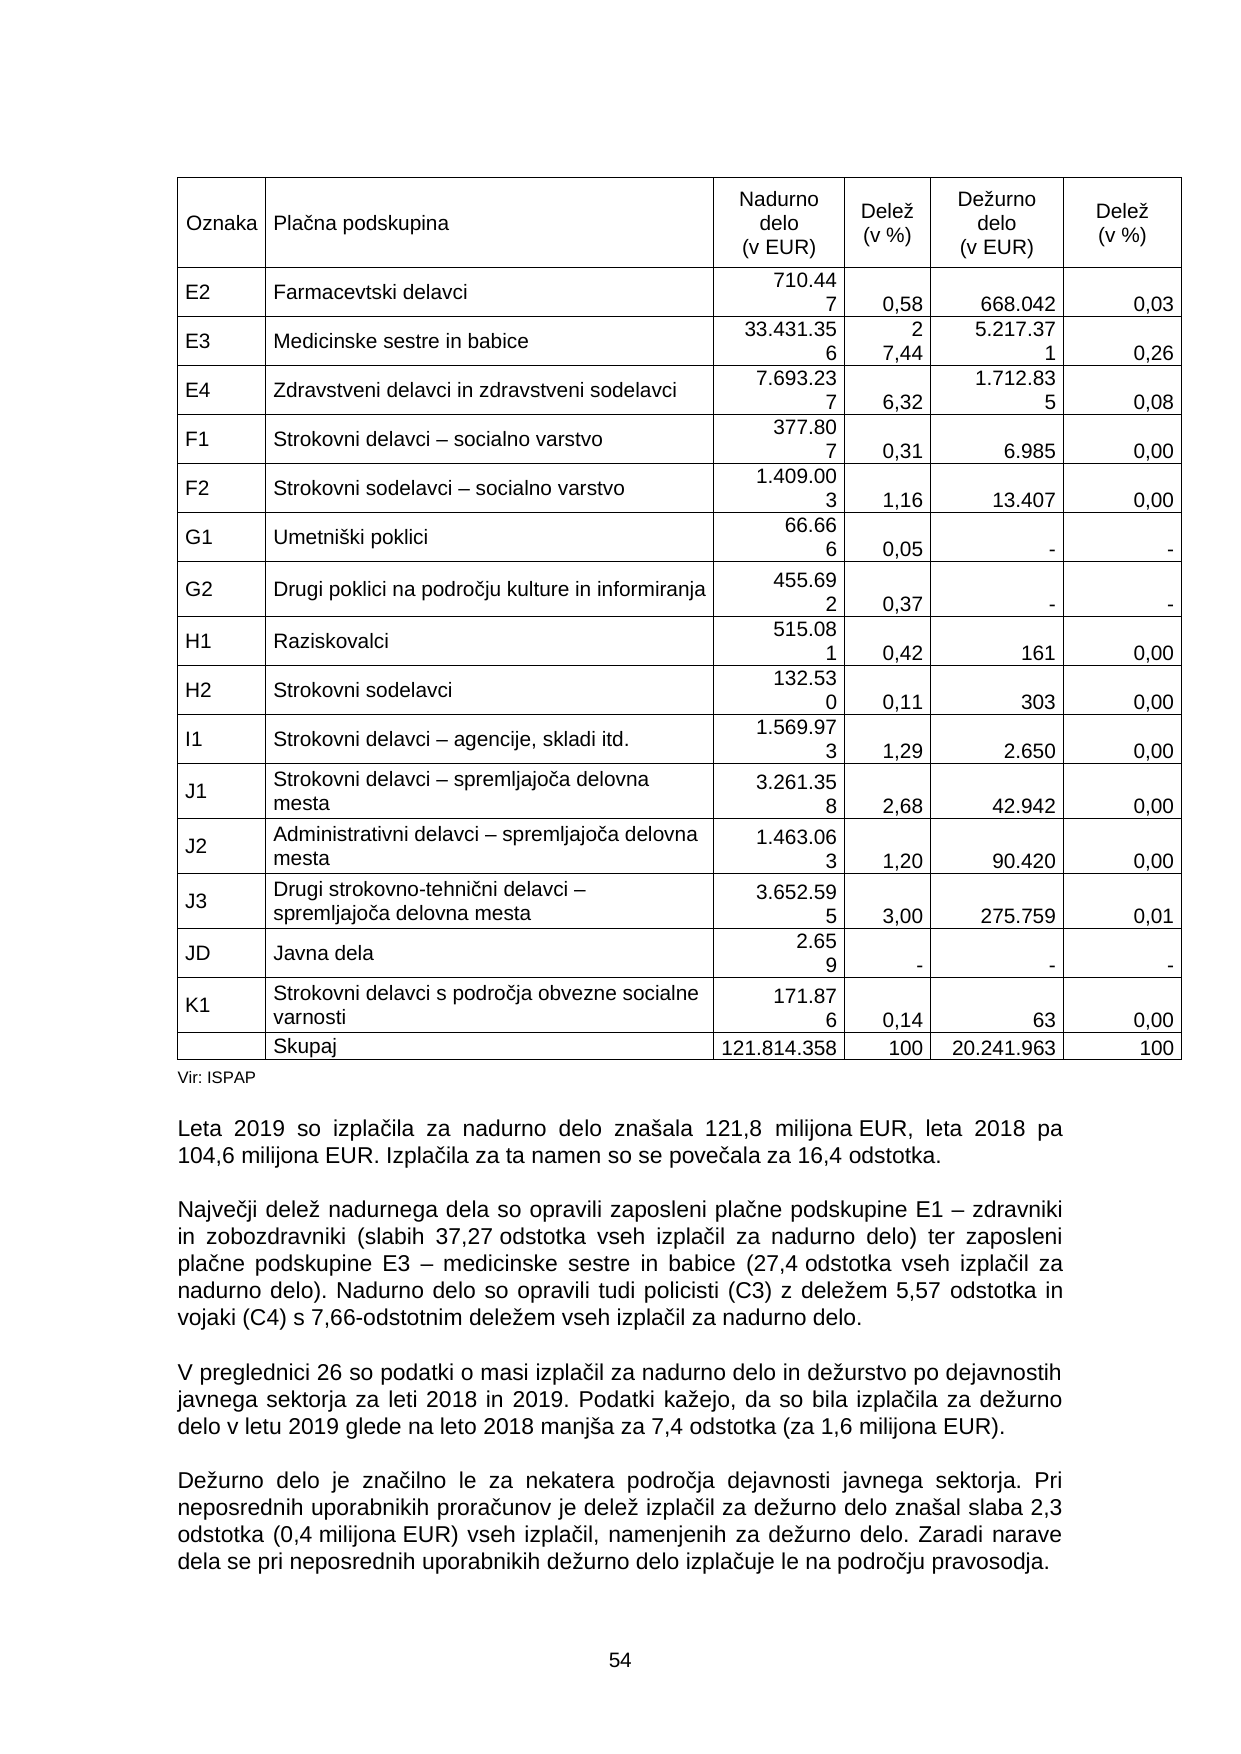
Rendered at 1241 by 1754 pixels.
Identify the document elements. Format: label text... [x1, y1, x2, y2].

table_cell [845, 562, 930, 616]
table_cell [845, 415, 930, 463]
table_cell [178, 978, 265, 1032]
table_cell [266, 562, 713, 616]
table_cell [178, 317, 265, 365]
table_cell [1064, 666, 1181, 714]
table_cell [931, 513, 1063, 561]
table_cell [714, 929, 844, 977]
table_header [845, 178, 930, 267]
text Leta 2019 so izplačila za nadurno delo znašala 121,8 milijona EUR, leta 2018 pa 104,6 milijona EUR. Izplačila za ta namen so se povečala za 16,4 odstotka. [177, 1114, 1063, 1169]
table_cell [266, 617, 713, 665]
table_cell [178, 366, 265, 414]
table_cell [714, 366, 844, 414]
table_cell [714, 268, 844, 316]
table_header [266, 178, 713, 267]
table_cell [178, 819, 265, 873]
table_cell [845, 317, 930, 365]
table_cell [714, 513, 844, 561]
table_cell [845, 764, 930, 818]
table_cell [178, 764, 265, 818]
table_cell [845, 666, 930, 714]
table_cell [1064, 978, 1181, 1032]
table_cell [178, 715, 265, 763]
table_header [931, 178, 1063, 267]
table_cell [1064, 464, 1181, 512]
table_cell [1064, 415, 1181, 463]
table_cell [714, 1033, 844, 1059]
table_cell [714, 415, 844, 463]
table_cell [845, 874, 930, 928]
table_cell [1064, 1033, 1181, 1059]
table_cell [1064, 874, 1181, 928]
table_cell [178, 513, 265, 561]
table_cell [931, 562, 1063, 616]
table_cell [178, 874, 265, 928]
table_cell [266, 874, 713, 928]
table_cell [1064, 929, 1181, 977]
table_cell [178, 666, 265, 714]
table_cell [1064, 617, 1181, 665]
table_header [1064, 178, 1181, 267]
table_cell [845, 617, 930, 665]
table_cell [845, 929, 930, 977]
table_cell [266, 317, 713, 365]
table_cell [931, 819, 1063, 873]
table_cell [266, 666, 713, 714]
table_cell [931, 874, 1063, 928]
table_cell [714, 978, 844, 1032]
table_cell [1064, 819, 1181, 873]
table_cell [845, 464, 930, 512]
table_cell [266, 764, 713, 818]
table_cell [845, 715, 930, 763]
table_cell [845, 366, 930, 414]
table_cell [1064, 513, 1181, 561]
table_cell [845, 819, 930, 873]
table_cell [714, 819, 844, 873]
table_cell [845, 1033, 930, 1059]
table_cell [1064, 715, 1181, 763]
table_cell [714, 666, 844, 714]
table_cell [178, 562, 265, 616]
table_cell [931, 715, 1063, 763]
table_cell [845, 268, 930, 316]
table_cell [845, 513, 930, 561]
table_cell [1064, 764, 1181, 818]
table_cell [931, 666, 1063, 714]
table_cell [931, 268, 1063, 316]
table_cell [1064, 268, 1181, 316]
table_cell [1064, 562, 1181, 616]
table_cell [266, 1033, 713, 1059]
text Največji delež nadurnega dela so opravili zaposleni plačne podskupine E1 – zdravniki in zobozdravniki (slabih 37,27 odstotka vseh izplačil za nadurno delo) ter zaposleni plačne podskupine E3 – medicinske sestre in babice (27,4 odstotka vseh izplačil za nadurno delo). Nadurno delo so opravili tudi policisti (C3) z deležem 5,57 odstotka in vojaki (C4) s 7,66-odstotnim deležem vseh izplačil za nadurno delo. [177, 1196, 1063, 1331]
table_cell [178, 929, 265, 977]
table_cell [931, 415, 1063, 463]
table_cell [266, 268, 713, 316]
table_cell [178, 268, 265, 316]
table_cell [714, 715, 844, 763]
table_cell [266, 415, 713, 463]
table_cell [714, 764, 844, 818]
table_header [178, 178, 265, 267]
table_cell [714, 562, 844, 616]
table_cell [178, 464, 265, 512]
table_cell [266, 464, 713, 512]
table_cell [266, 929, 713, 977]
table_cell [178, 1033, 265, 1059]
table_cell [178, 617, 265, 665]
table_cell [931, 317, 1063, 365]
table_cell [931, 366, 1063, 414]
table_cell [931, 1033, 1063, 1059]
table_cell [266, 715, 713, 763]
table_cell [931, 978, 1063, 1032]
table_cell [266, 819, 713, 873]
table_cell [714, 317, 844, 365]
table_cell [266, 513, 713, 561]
text Dežurno delo je značilno le za nekatera področja dejavnosti javnega sektorja. Pri neposrednih uporabnikih proračunov je delež izplačil za dežurno delo znašal slaba 2,3 odstotka (0,4 milijona EUR) vseh izplačil, namenjenih za dežurno delo. Zaradi narave dela se pri neposrednih uporabnikih dežurno delo izplačuje le na področju pravosodja. [177, 1467, 1063, 1575]
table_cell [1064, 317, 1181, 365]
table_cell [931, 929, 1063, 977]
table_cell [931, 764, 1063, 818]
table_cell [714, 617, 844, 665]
text Vir: ISPAP [177, 1060, 1063, 1087]
text V preglednici 26 so podatki o masi izplačil za nadurno delo in dežurstvo po dejavnostih javnega sektorja za leti 2018 in 2019. Podatki kažejo, da so bila izplačila za dežurno delo v letu 2019 glede na leto 2018 manjša za 7,4 odstotka (za 1,6 milijona EUR). [177, 1358, 1063, 1439]
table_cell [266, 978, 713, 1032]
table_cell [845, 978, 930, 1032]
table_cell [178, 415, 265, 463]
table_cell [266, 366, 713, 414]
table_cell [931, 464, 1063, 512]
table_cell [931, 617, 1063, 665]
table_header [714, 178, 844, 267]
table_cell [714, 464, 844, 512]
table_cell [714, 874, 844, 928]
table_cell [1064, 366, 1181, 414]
